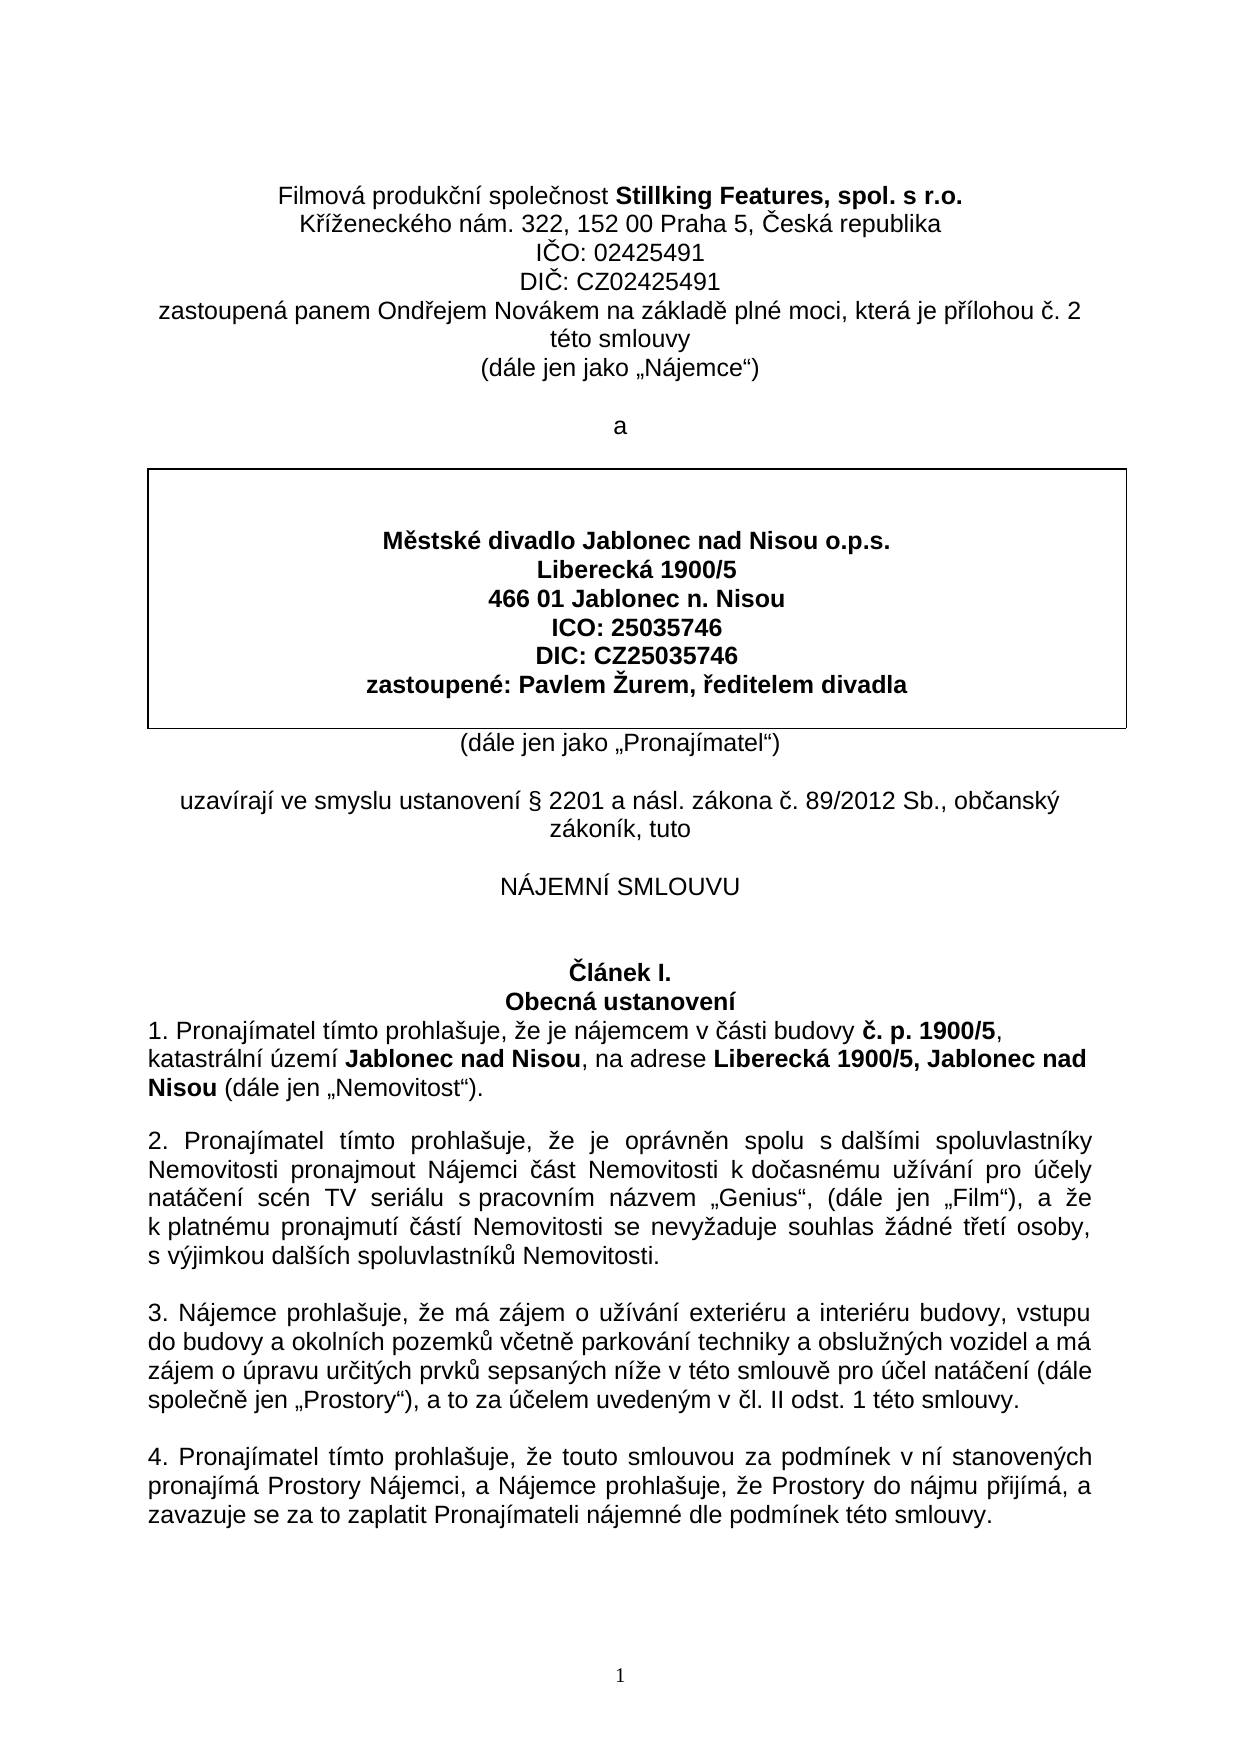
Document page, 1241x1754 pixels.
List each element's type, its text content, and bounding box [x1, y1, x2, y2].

text 4. Pronajímatel tímto prohlašuje, že touto smlouvou za podmínek v ní stanovených pronajímá Prostory Nájemci, a Nájemce prohlašuje, že Prostory do nájmu přijímá, a zavazuje se za to zaplatit Pronajímateli nájemné dle podmínek této smlouvy. [148, 1442, 1092, 1528]
text uzavírají ve smyslu ustanovení § 2201 a násl. zákona č. 89/2012 Sb., občanský zákoník, tuto [148, 786, 1092, 843]
text a [148, 411, 1092, 439]
text DIČ: CZ02425491 [148, 267, 1092, 296]
text 3. Nájemce prohlašuje, že má zájem o užívání exteriéru a interiéru budovy, vstupu do budovy a okolních pozemků včetně parkování techniky a obslužných vozidel a má zájem o úpravu určitých prvků sepsaných níže v této smlouvě pro účel natáčení (dále společně jen „Prostory“), a to za účelem uvedeným v čl. II odst. 1 této smlouvy. [148, 1298, 1092, 1413]
text (dále jen jako „Pronajímatel“) [148, 729, 1092, 757]
text (dále jen jako „Nájemce“) [148, 353, 1092, 382]
text 1. Pronajímatel tímto prohlašuje, že je nájemcem v části budovy č. p. 1900/5, katastrální území Jablonec nad Nisou, na adrese Liberecká 1900/5, Jablonec nad Nisou (dále jen „Nemovitost“). [148, 1016, 1092, 1102]
text 2. Pronajímatel tímto prohlašuje, že je oprávněn spolu s dalšími spoluvlastníky Nemovitosti pronajmout Nájemci část Nemovitosti k dočasnému užívání pro účely natáčení scén TV seriálu s pracovním názvem „Genius“, (dále jen „Film“), a že k platnému pronajmutí částí Nemovitosti se nevyžaduje souhlas žádné třetí osoby, s výjimkou dalších spoluvlastníků Nemovitosti. [148, 1126, 1092, 1270]
subtitle NÁJEMNÍ SMLOUVU [148, 872, 1092, 901]
text IČO: 02425491 [148, 238, 1092, 267]
text Obecná ustanovení [148, 987, 1092, 1016]
text zastoupená panem Ondřejem Novákem na základě plné moci, která je přílohou č. 2 této smlouvy [148, 296, 1092, 353]
text Filmová produkční společnost Stillking Features, spol. s r.o. [148, 181, 1092, 209]
text Kříženeckého nám. 322, 152 00 Praha 5, Česká republika [148, 209, 1092, 238]
table_header Městské divadlo Jablonec nad Nisou o.p.s. Liberecká 1900/5 466 01 Jablonec n. Nisou ICO: 25035746 DIC: CZ25035746 zastoupené: Pavlem Žurem, ředitelem divadla [149, 470, 1126, 727]
text Článek I. [148, 958, 1092, 987]
